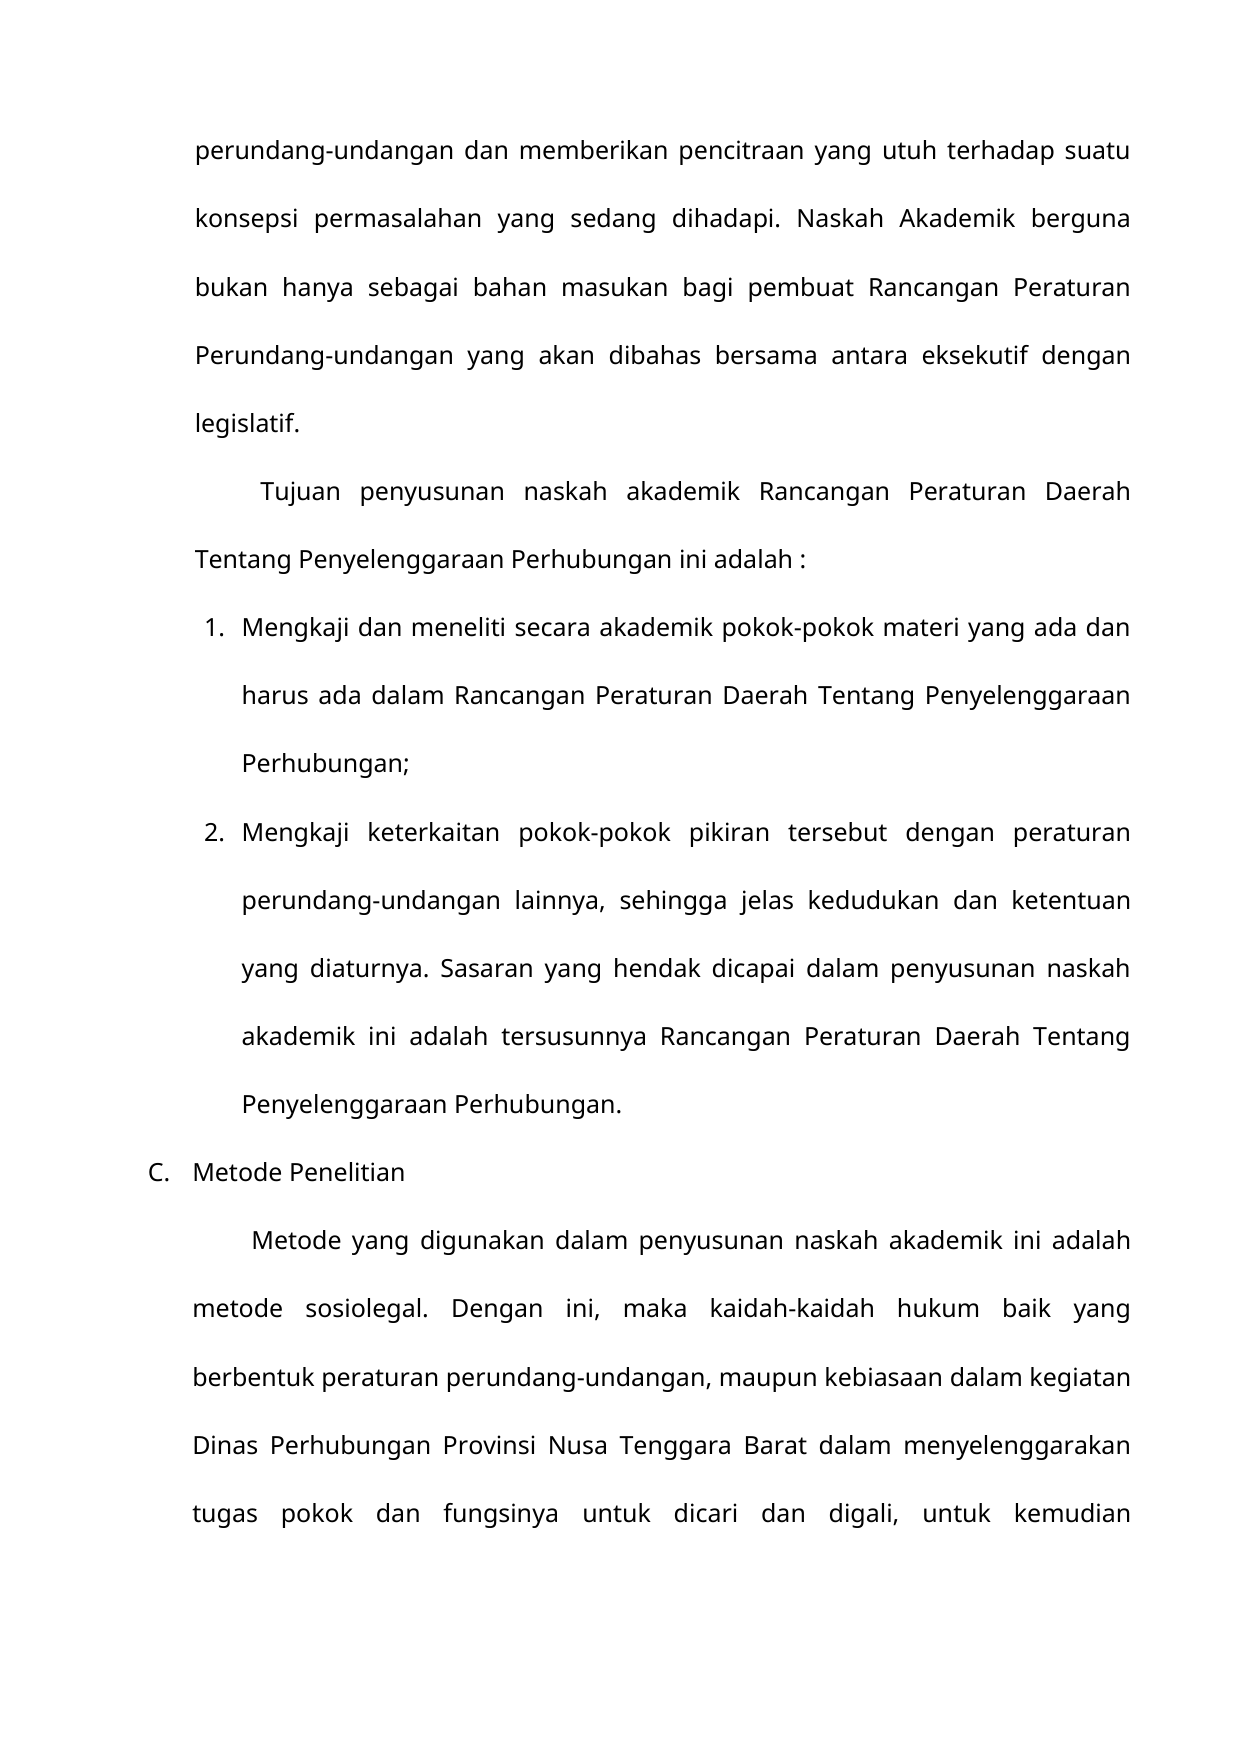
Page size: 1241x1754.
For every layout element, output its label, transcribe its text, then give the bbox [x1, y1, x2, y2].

list Tujuan penyusunan naskah akademik Rancangan Peraturan Daerah Tentang Penyelenggaraan Perhubungan ini adalah : [194, 473, 1132, 576]
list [192, 1223, 1132, 1529]
list Mengkaji keterkaitan pokok-pokok pikiran tersebut dengan peraturan perundang-undangan lainnya, sehingga jelas kedudukan dan ketentuan yang diaturnya. Sasaran yang hendak dicapai dalam penyusunan naskah akademik ini adalah tersusunnya Rancangan Peraturan Daerah Tentang Penyelenggaraan Perhubungan. [204, 814, 1132, 1121]
list Metode Penelitian [148, 1155, 1132, 1189]
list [194, 133, 1132, 439]
list Mengkaji dan meneliti secara akademik pokok-pokok materi yang ada dan harus ada dalam Rancangan Peraturan Daerah Tentang Penyelenggaraan Perhubungan; [204, 610, 1132, 780]
